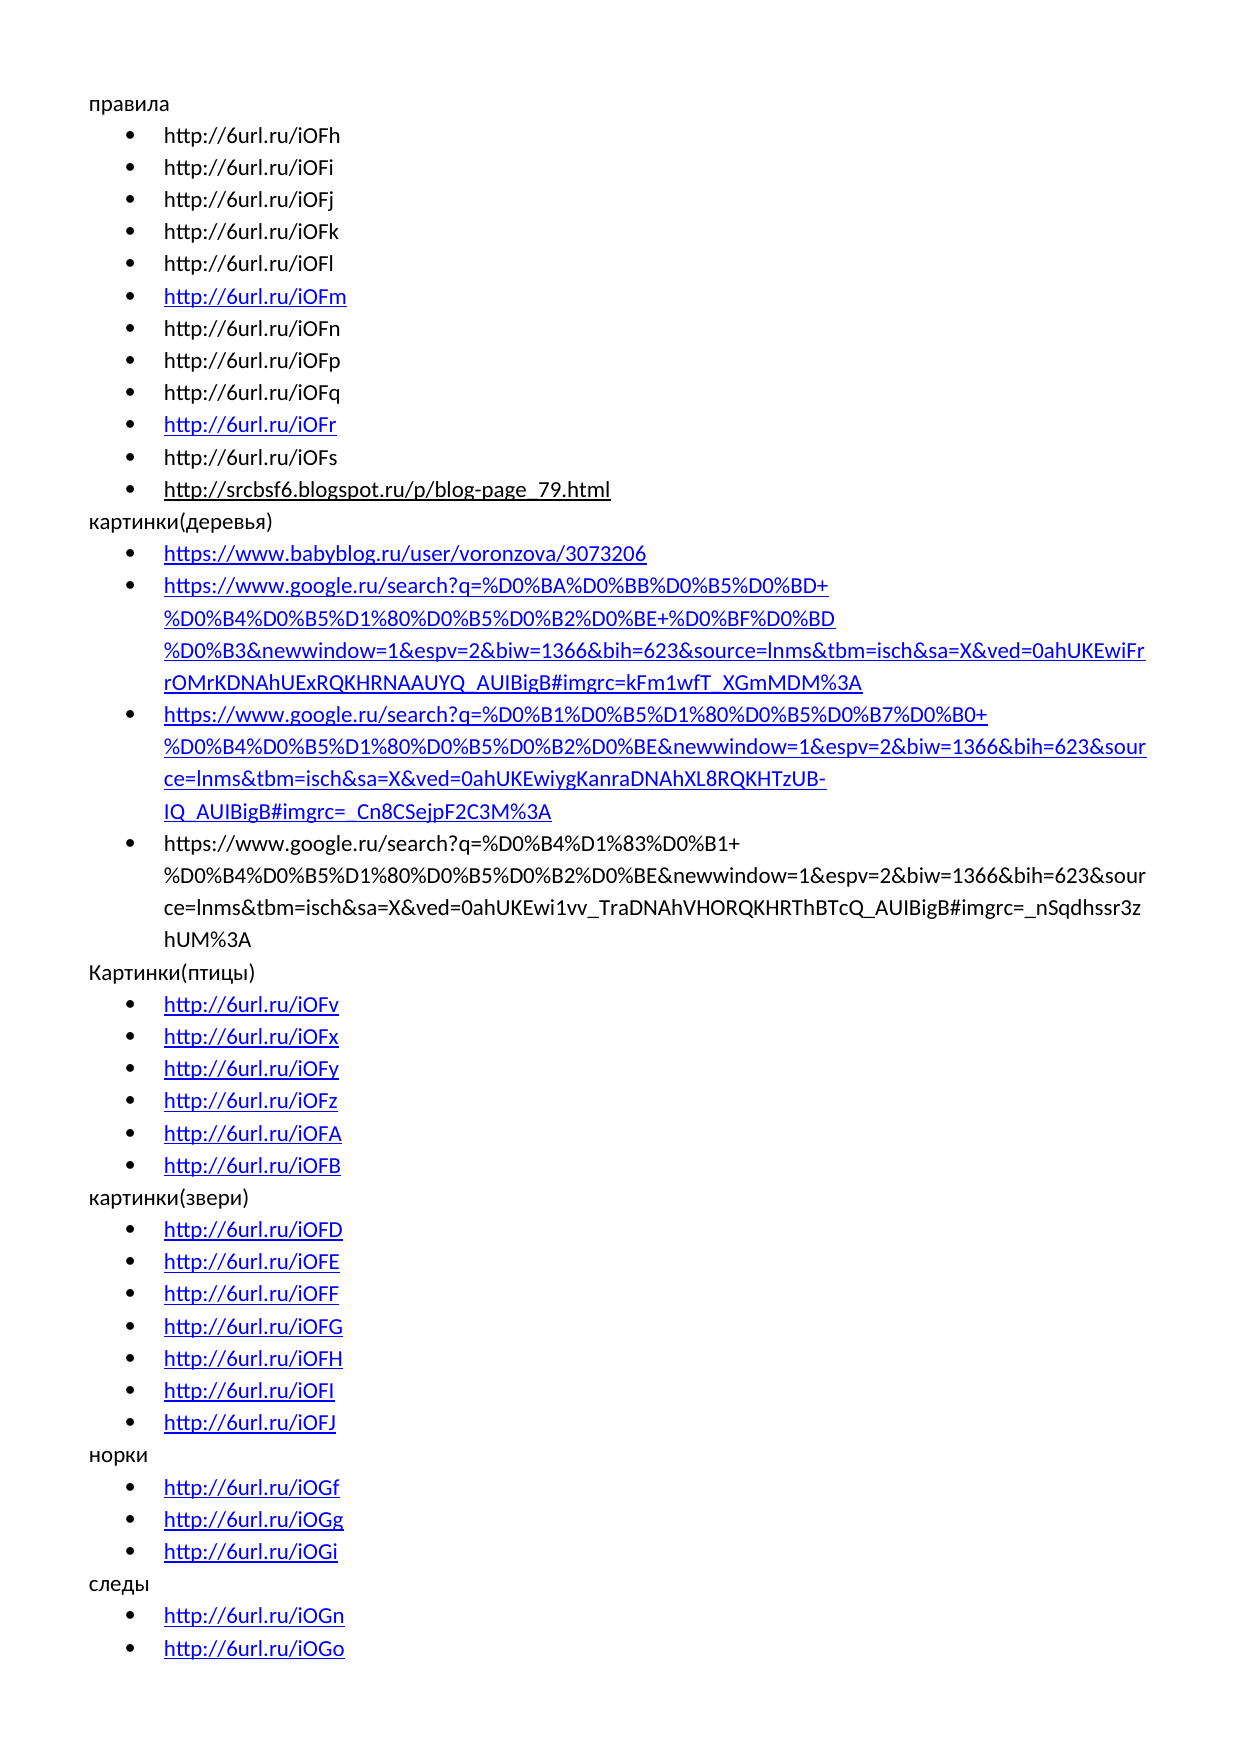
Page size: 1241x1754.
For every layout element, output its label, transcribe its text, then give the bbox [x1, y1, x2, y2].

list http://6url.ru/iOFs [126, 443, 1152, 471]
list http://6url.ru/iOFy [126, 1054, 1152, 1082]
list http://6url.ru/iOFk [126, 217, 1152, 245]
list http://6url.ru/iOFr [126, 411, 1152, 438]
list http://6url.ru/iOFm [126, 282, 1152, 310]
list https://www.google.ru/search?q=%D0%B4%D1%83%D0%B1+%D0%B4%D0%B5%D1%80%D0%B5%D0%B2%D0%BE&newwindow=1&espv=2&biw=1366&bih=623&source=lnms&tbm=isch&sa=X&ved=0ahUKEwi1vv_TraDNAhVHORQKHRThBTcQ_AUIBigB#imgrc=_nSqdhssr3zhUM%3A [126, 829, 1152, 953]
list http://6url.ru/iOGo [126, 1634, 1152, 1662]
list http://6url.ru/iOGf [126, 1473, 1152, 1501]
list http://6url.ru/iOFq [126, 378, 1152, 406]
list http://6url.ru/iOFB [126, 1151, 1152, 1179]
list http://6url.ru/iOFG [126, 1312, 1152, 1340]
list http://6url.ru/iOFE [126, 1247, 1152, 1275]
list http://6url.ru/iOFx [126, 1022, 1152, 1050]
text следы [89, 1569, 1152, 1597]
list http://6url.ru/iOGn [126, 1601, 1152, 1629]
list https://www.google.ru/search?q=%D0%BA%D0%BB%D0%B5%D0%BD+%D0%B4%D0%B5%D1%80%D0%B5%D0%B2%D0%BE+%D0%BF%D0%BD%D0%B3&newwindow=1&espv=2&biw=1366&bih=623&source=lnms&tbm=isch&sa=X&ved=0ahUKEwiFrrOMrKDNAhUExRQKHRNAAUYQ_AUIBigB#imgrc=kFm1wfT_XGmMDM%3A [126, 571, 1152, 696]
list http://6url.ru/iOGi [126, 1537, 1152, 1565]
list http://6url.ru/iOFj [126, 185, 1152, 213]
list http://6url.ru/iOFH [126, 1344, 1152, 1372]
list https://www.babyblog.ru/user/voronzova/3073206 [126, 539, 1152, 567]
list http://6url.ru/iOFJ [126, 1408, 1152, 1436]
list http://6url.ru/iOGg [126, 1505, 1152, 1533]
list http://srcbsf6.blogspot.ru/p/blog-page_79.html [126, 475, 1152, 503]
text правила [89, 89, 1152, 117]
list https://www.google.ru/search?q=%D0%B1%D0%B5%D1%80%D0%B5%D0%B7%D0%B0+%D0%B4%D0%B5%D1%80%D0%B5%D0%B2%D0%BE&newwindow=1&espv=2&biw=1366&bih=623&source=lnms&tbm=isch&sa=X&ved=0ahUKEwiygKanraDNAhXL8RQKHTzUB-IQ_AUIBigB#imgrc=_Cn8CSejpF2C3M%3A [126, 700, 1152, 825]
list http://6url.ru/iOFh [126, 121, 1152, 149]
text картинки(деревья) [89, 507, 1152, 535]
list http://6url.ru/iOFA [126, 1119, 1152, 1147]
list http://6url.ru/iOFI [126, 1376, 1152, 1404]
list http://6url.ru/iOFp [126, 346, 1152, 374]
text Картинки(птицы) [89, 958, 1152, 986]
list http://6url.ru/iOFl [126, 249, 1152, 278]
list http://6url.ru/iOFD [126, 1215, 1152, 1243]
text картинки(звери) [89, 1183, 1152, 1211]
list http://6url.ru/iOFv [126, 990, 1152, 1018]
list http://6url.ru/iOFz [126, 1086, 1152, 1114]
text норки [89, 1441, 1152, 1468]
list http://6url.ru/iOFn [126, 314, 1152, 342]
list http://6url.ru/iOFF [126, 1279, 1152, 1308]
list http://6url.ru/iOFi [126, 153, 1152, 181]
